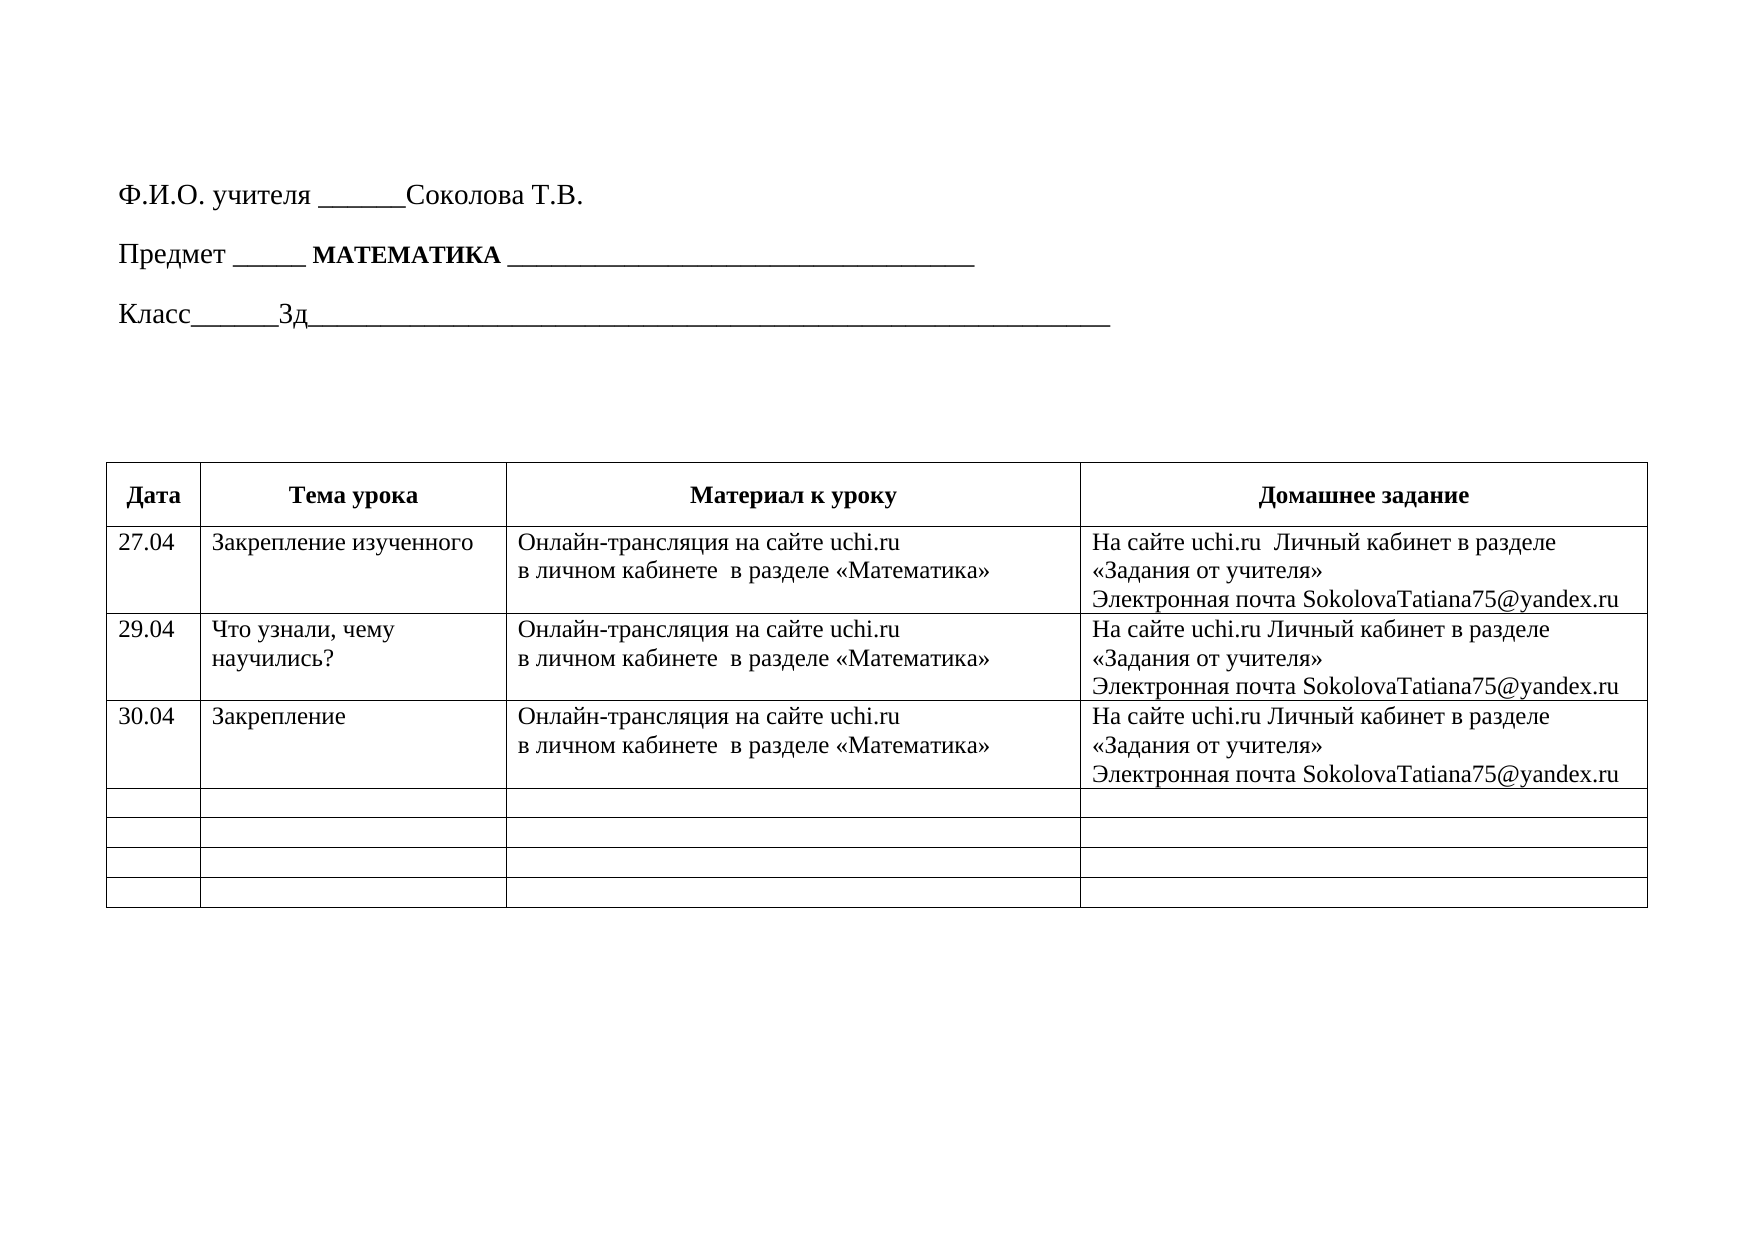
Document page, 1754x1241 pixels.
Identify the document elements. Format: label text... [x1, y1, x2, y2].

table_cell [201, 818, 506, 847]
table_cell Закрепление [201, 701, 506, 787]
text Класс______3д_______________________________________________________ [118, 296, 1636, 329]
table_cell 29.04 [107, 614, 200, 700]
table_cell На сайте uchi.ru Личный кабинет в разделе «Задания от учителя» Электронная почта SokolovaTatiana75@yandex.ru [1081, 527, 1647, 613]
table_header Дата [107, 463, 200, 526]
table_cell Закрепление изученного [201, 527, 506, 613]
table_cell Онлайн-трансляция на сайте uchi.ru в личном кабинете в разделе «Математика» [507, 614, 1080, 700]
table_header Домашнее задание [1081, 463, 1647, 526]
table_cell Онлайн-трансляция на сайте uchi.ru в личном кабинете в разделе «Математика» [507, 701, 1080, 787]
table_cell [507, 818, 1080, 847]
table_cell [507, 848, 1080, 877]
table_cell [107, 789, 200, 817]
table_cell [1081, 818, 1647, 847]
table_cell На сайте uchi.ru Личный кабинет в разделе «Задания от учителя» Электронная почта SokolovaTatiana75@yandex.ru [1081, 614, 1647, 700]
text Предмет _____ МАТЕМАТИКА ________________________________ [118, 237, 1636, 270]
text Ф.И.О. учителя ______Соколова Т.В. [118, 177, 1636, 211]
table_cell [107, 878, 200, 907]
table_cell 30.04 [107, 701, 200, 787]
table_cell [1081, 848, 1647, 877]
table_cell Что узнали, чему научились? [201, 614, 506, 700]
table_cell [107, 848, 200, 877]
table_cell На сайте uchi.ru Личный кабинет в разделе «Задания от учителя» Электронная почта SokolovaTatiana75@yandex.ru [1081, 701, 1647, 787]
table_cell Онлайн-трансляция на сайте uchi.ru в личном кабинете в разделе «Математика» [507, 527, 1080, 613]
table_header Тема урока [201, 463, 506, 526]
table_cell 27.04 [107, 527, 200, 613]
table_cell [507, 789, 1080, 817]
table_header Материал к уроку [507, 463, 1080, 526]
table_cell [201, 789, 506, 817]
table_cell [201, 878, 506, 907]
table_cell [507, 878, 1080, 907]
table_cell [201, 848, 506, 877]
table_cell [107, 818, 200, 847]
table_cell [1081, 878, 1647, 907]
table_cell [1081, 789, 1647, 817]
